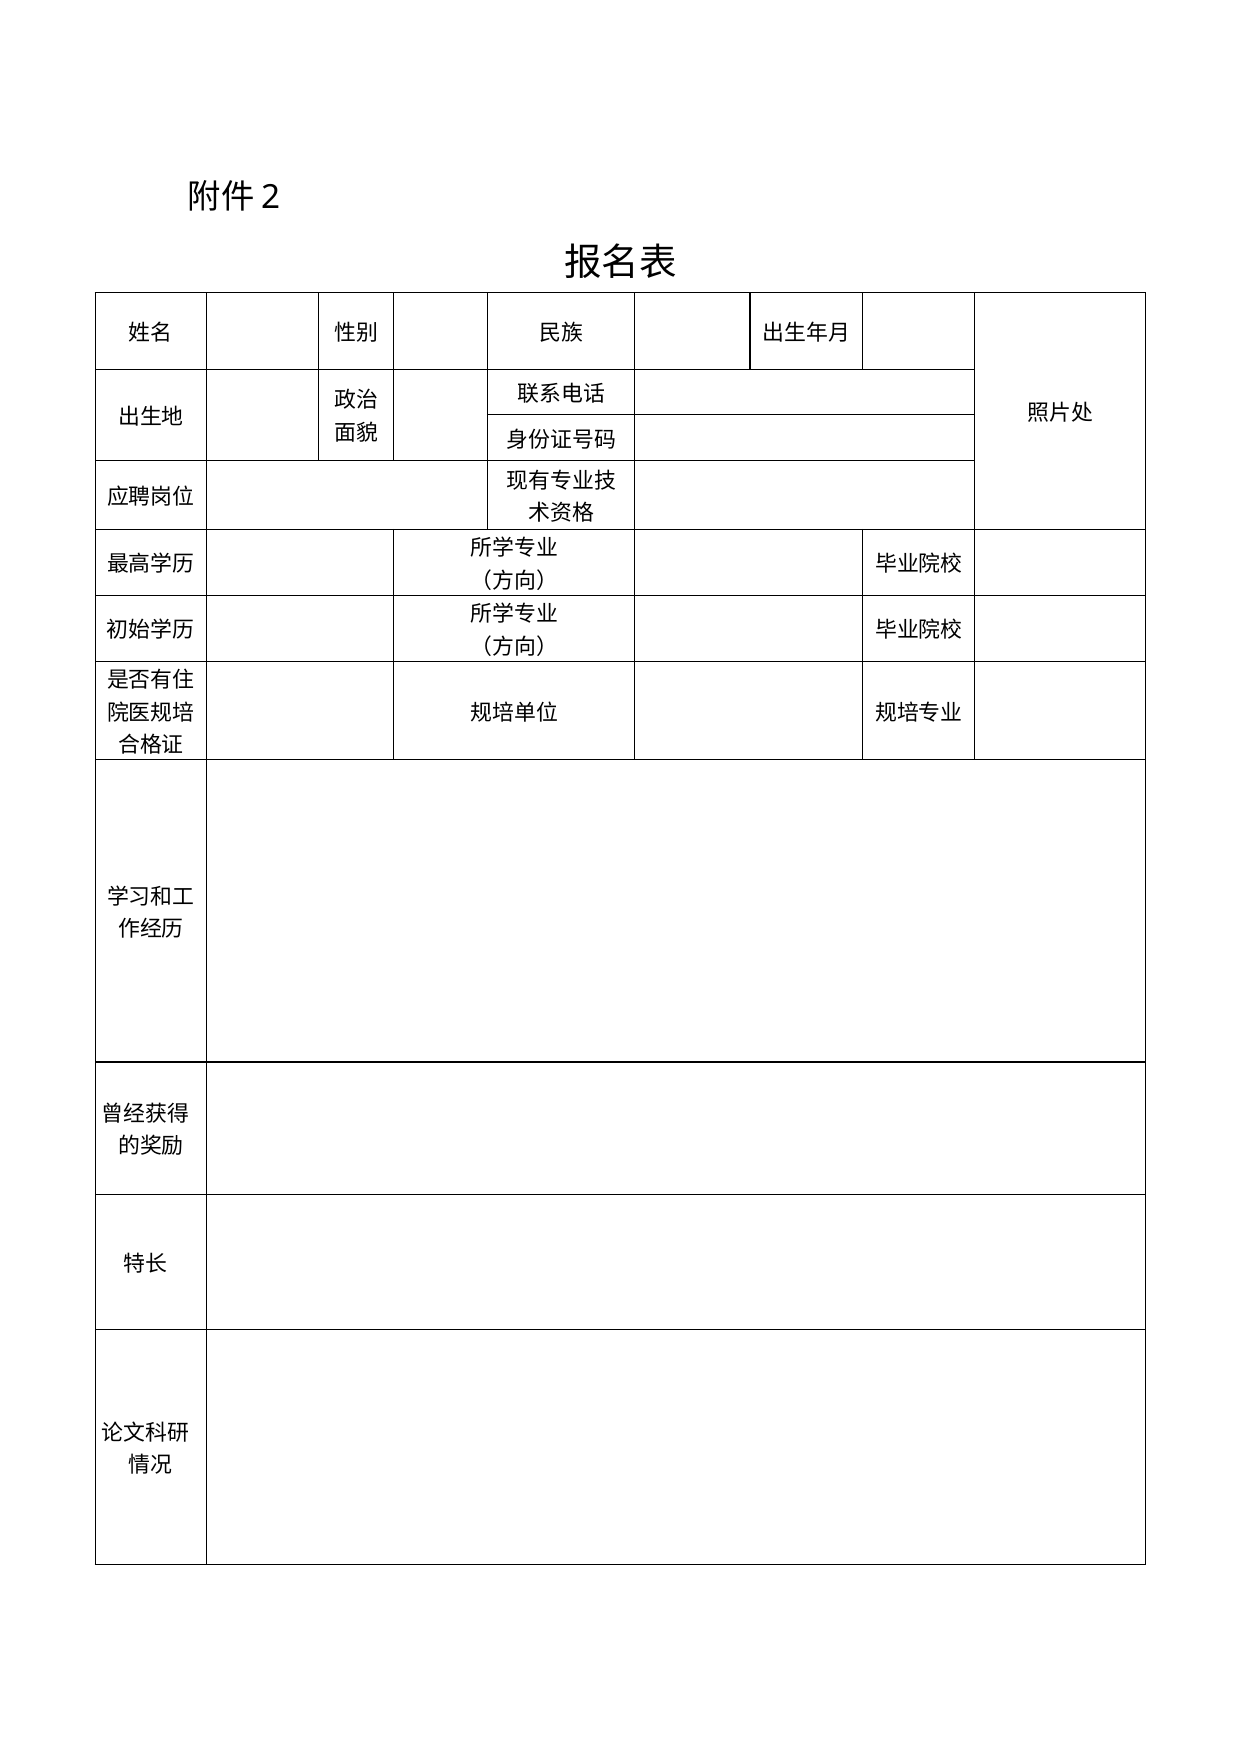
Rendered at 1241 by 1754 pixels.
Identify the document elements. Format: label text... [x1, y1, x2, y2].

table_cell [207, 662, 393, 759]
table_cell [635, 662, 862, 759]
table_cell 所学专业 （方向） [394, 530, 634, 595]
text 报名表 [187, 227, 1053, 292]
table_cell [207, 530, 393, 595]
table_cell [207, 370, 318, 460]
table_cell [207, 1063, 1145, 1194]
table_cell [207, 760, 1145, 1061]
table_header [635, 293, 749, 368]
table_cell 论文科研情况 [96, 1330, 206, 1564]
table_cell [207, 1195, 1145, 1328]
table_cell 是否有住院医规培合格证 [96, 662, 206, 759]
table_header 照片处 [975, 293, 1145, 529]
table_cell 规培专业 [863, 662, 974, 759]
table_cell 所学专业 （方向） [394, 596, 634, 661]
table_header 姓名 [96, 293, 206, 368]
table_cell 曾经获得的奖励 [96, 1063, 206, 1194]
table_cell 初始学历 [96, 596, 206, 661]
table_cell [394, 370, 487, 460]
table_header [207, 293, 318, 368]
table_cell 联系电话 [488, 370, 634, 414]
table_cell [975, 596, 1145, 661]
table_cell [635, 530, 862, 595]
table_header [863, 293, 974, 368]
table_cell 政治面貌 [319, 370, 393, 460]
table_cell [975, 530, 1145, 595]
table_cell 应聘岗位 [96, 461, 206, 529]
table_cell 现有专业技术资格 [488, 461, 634, 529]
table_cell [207, 596, 393, 661]
table_cell [635, 596, 862, 661]
table_cell 规培单位 [394, 662, 634, 759]
table_cell 最高学历 [96, 530, 206, 595]
table_cell [635, 370, 974, 414]
table_cell [207, 1330, 1145, 1564]
table_cell 身份证号码 [488, 415, 634, 460]
table_cell [207, 461, 487, 529]
table_cell 出生地 [96, 370, 206, 460]
table_header 民族 [488, 293, 634, 368]
table_cell [635, 461, 974, 529]
table_cell 学习和工作经历 [96, 760, 206, 1061]
table_header [394, 293, 487, 368]
table_cell 毕业院校 [863, 530, 974, 595]
table_header 出生年月 [751, 293, 862, 368]
text 附件2 [187, 162, 1053, 227]
table_cell [975, 662, 1145, 759]
table_cell [635, 415, 974, 460]
table_cell 毕业院校 [863, 596, 974, 661]
table_cell 特长 [96, 1195, 206, 1328]
table_header 性别 [319, 293, 393, 368]
